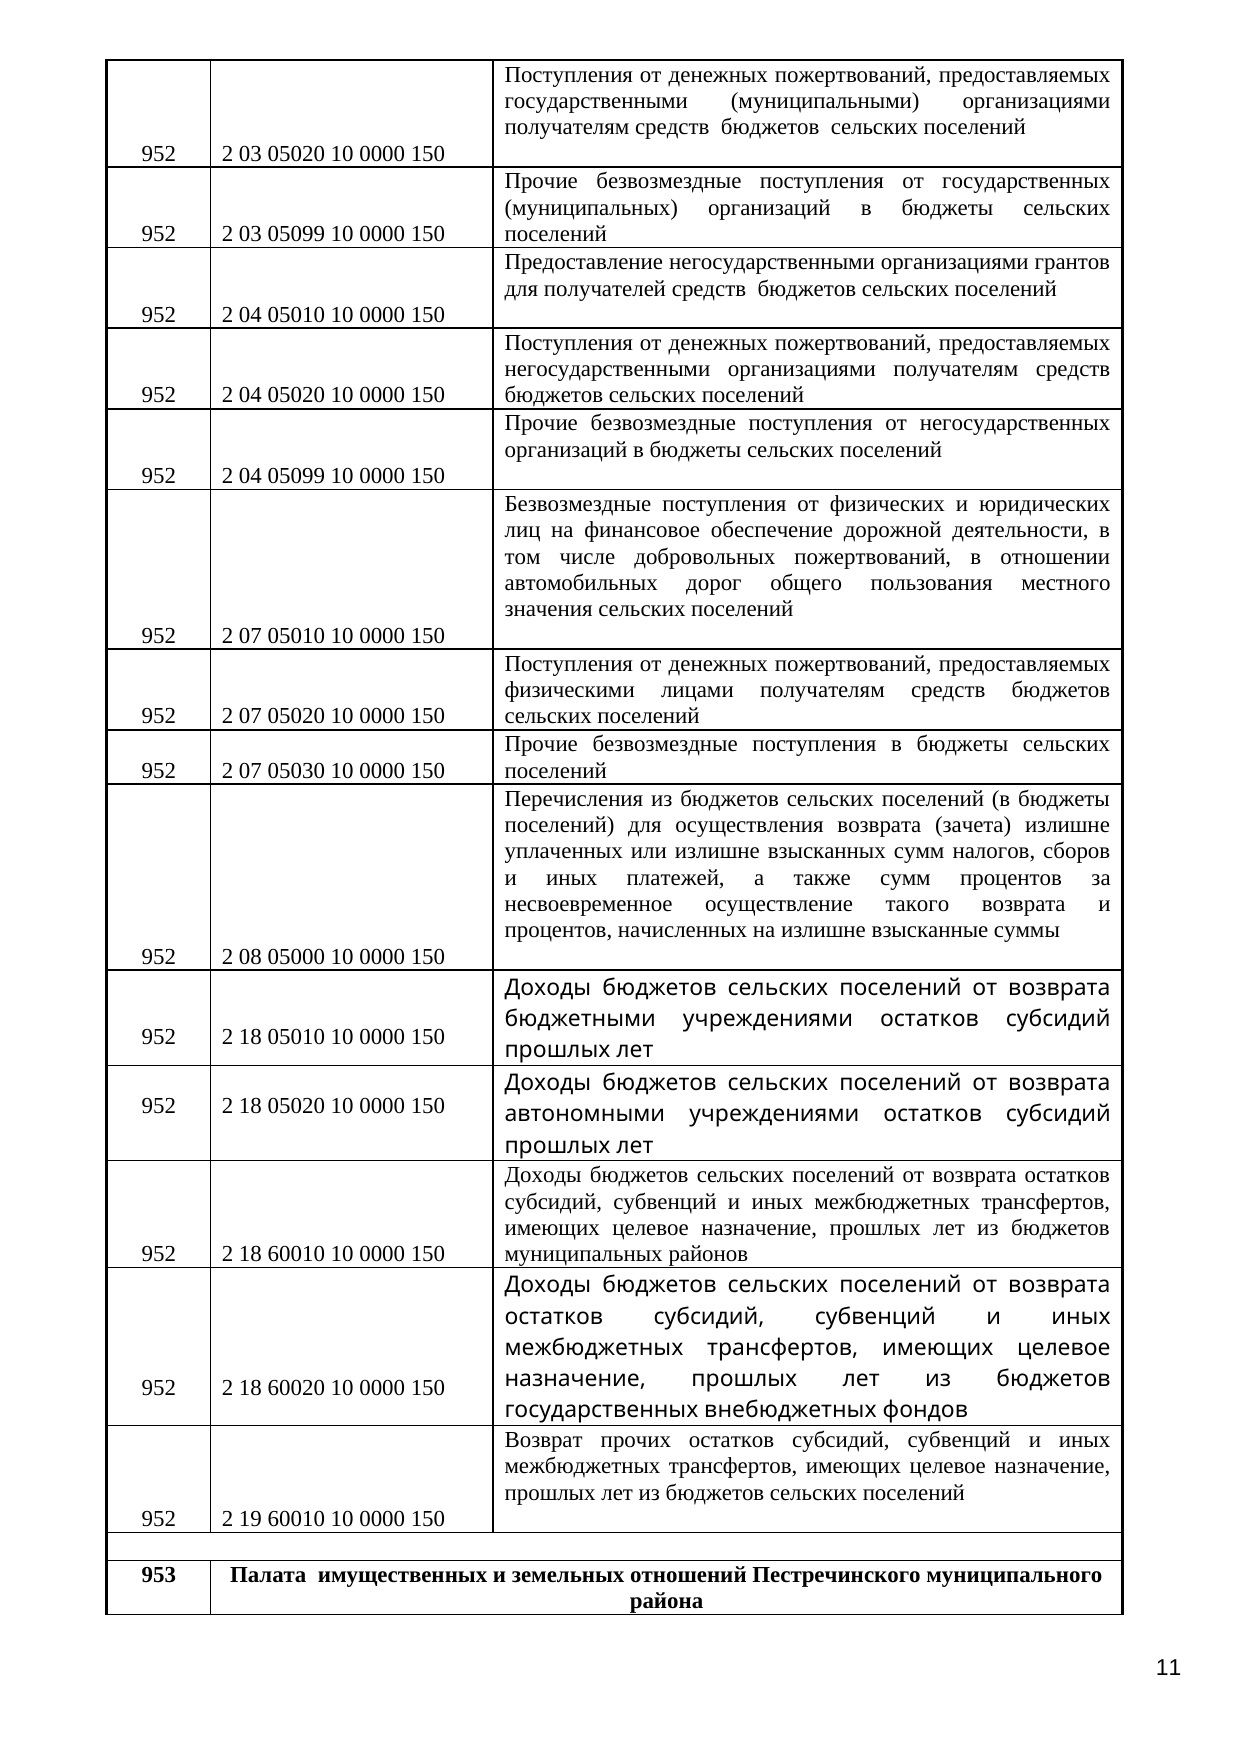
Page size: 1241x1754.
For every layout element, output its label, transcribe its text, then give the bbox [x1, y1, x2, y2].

table_cell Поступления от денежных пожертвований, предоставляемых негосударственными организациями получателям средств бюджетов сельских поселений [494, 329, 1121, 408]
table_cell 2 18 05020 10 0000 150 [211, 1066, 492, 1160]
table_cell Доходы бюджетов сельских поселений от возврата остатков субсидий, субвенций и иных межбюджетных трансфертов, имеющих целевое назначение, прошлых лет из бюджетов муниципальных районов [494, 1161, 1121, 1267]
table_cell 952 [108, 168, 210, 247]
table_cell 952 [108, 1161, 210, 1267]
table_cell Возврат прочих остатков субсидий, субвенций и иных межбюджетных трансфертов, имеющих целевое назначение, прошлых лет из бюджетов сельских поселений [494, 1426, 1121, 1532]
table_cell 2 18 60010 10 0000 150 [211, 1161, 492, 1267]
table_cell 2 03 05099 10 0000 150 [211, 168, 492, 247]
table_cell Доходы бюджетов сельских поселений от возврата бюджетными учреждениями остатков субсидий прошлых лет [494, 971, 1121, 1064]
table_cell 2 19 60010 10 0000 150 [211, 1426, 492, 1532]
table_cell 2 04 05010 10 0000 150 [211, 248, 492, 327]
table_cell 2 18 60020 10 0000 150 [211, 1268, 492, 1424]
table_cell 952 [108, 329, 210, 408]
table_cell Прочие безвозмездные поступления в бюджеты сельских поселений [494, 731, 1121, 783]
table_cell Доходы бюджетов сельских поселений от возврата автономными учреждениями остатков субсидий прошлых лет [494, 1066, 1121, 1160]
table_cell 952 [108, 1066, 210, 1160]
table_cell [108, 1533, 1121, 1559]
table_cell 952 [108, 1426, 210, 1532]
table_cell 2 07 05010 10 0000 150 [211, 490, 492, 648]
table_cell Поступления от денежных пожертвований, предоставляемых государственными (муниципальными) организациями получателям средств бюджетов сельских поселений [494, 61, 1121, 166]
table_cell 952 [108, 490, 210, 648]
table_cell 2 03 05020 10 0000 150 [211, 61, 492, 166]
table_cell 952 [108, 410, 210, 488]
table_cell 2 08 05000 10 0000 150 [211, 785, 492, 969]
table_cell 952 [108, 248, 210, 327]
table_cell 2 18 05010 10 0000 150 [211, 971, 492, 1064]
table_cell 2 04 05099 10 0000 150 [211, 410, 492, 488]
table_cell Перечисления из бюджетов сельских поселений (в бюджеты поселений) для осуществления возврата (зачета) излишне уплаченных или излишне взысканных сумм налогов, сборов и иных платежей, а также сумм процентов за несвоевременное осуществление такого возврата и процентов, начисленных на излишне взысканные суммы [494, 785, 1121, 969]
table_cell Доходы бюджетов сельских поселений от возврата остатков субсидий, субвенций и иных межбюджетных трансфертов, имеющих целевое назначение, прошлых лет из бюджетов государственных внебюджетных фондов [494, 1268, 1121, 1424]
table_cell 952 [108, 785, 210, 969]
table_cell 952 [108, 731, 210, 783]
table_cell Палата имущественных и земельных отношений Пестречинского муниципального района [211, 1561, 1121, 1614]
table_cell Прочие безвозмездные поступления от государственных (муниципальных) организаций в бюджеты сельских поселений [494, 168, 1121, 247]
table_cell 952 [108, 650, 210, 729]
table_cell 2 07 05020 10 0000 150 [211, 650, 492, 729]
table_cell 952 [108, 1268, 210, 1424]
table_cell Безвозмездные поступления от физических и юридических лиц на финансовое обеспечение дорожной деятельности, в том числе добровольных пожертвований, в отношении автомобильных дорог общего пользования местного значения сельских поселений [494, 490, 1121, 648]
table_cell 952 [108, 61, 210, 166]
table_cell 2 04 05020 10 0000 150 [211, 329, 492, 408]
table_cell Поступления от денежных пожертвований, предоставляемых физическими лицами получателям средств бюджетов сельских поселений [494, 650, 1121, 729]
table_cell Прочие безвозмездные поступления от негосударственных организаций в бюджеты сельских поселений [494, 410, 1121, 488]
table_cell 953 [108, 1561, 210, 1614]
table_cell 2 07 05030 10 0000 150 [211, 731, 492, 783]
table_cell 952 [108, 971, 210, 1064]
table_cell Предоставление негосударственными организациями грантов для получателей средств бюджетов сельских поселений [494, 248, 1121, 327]
